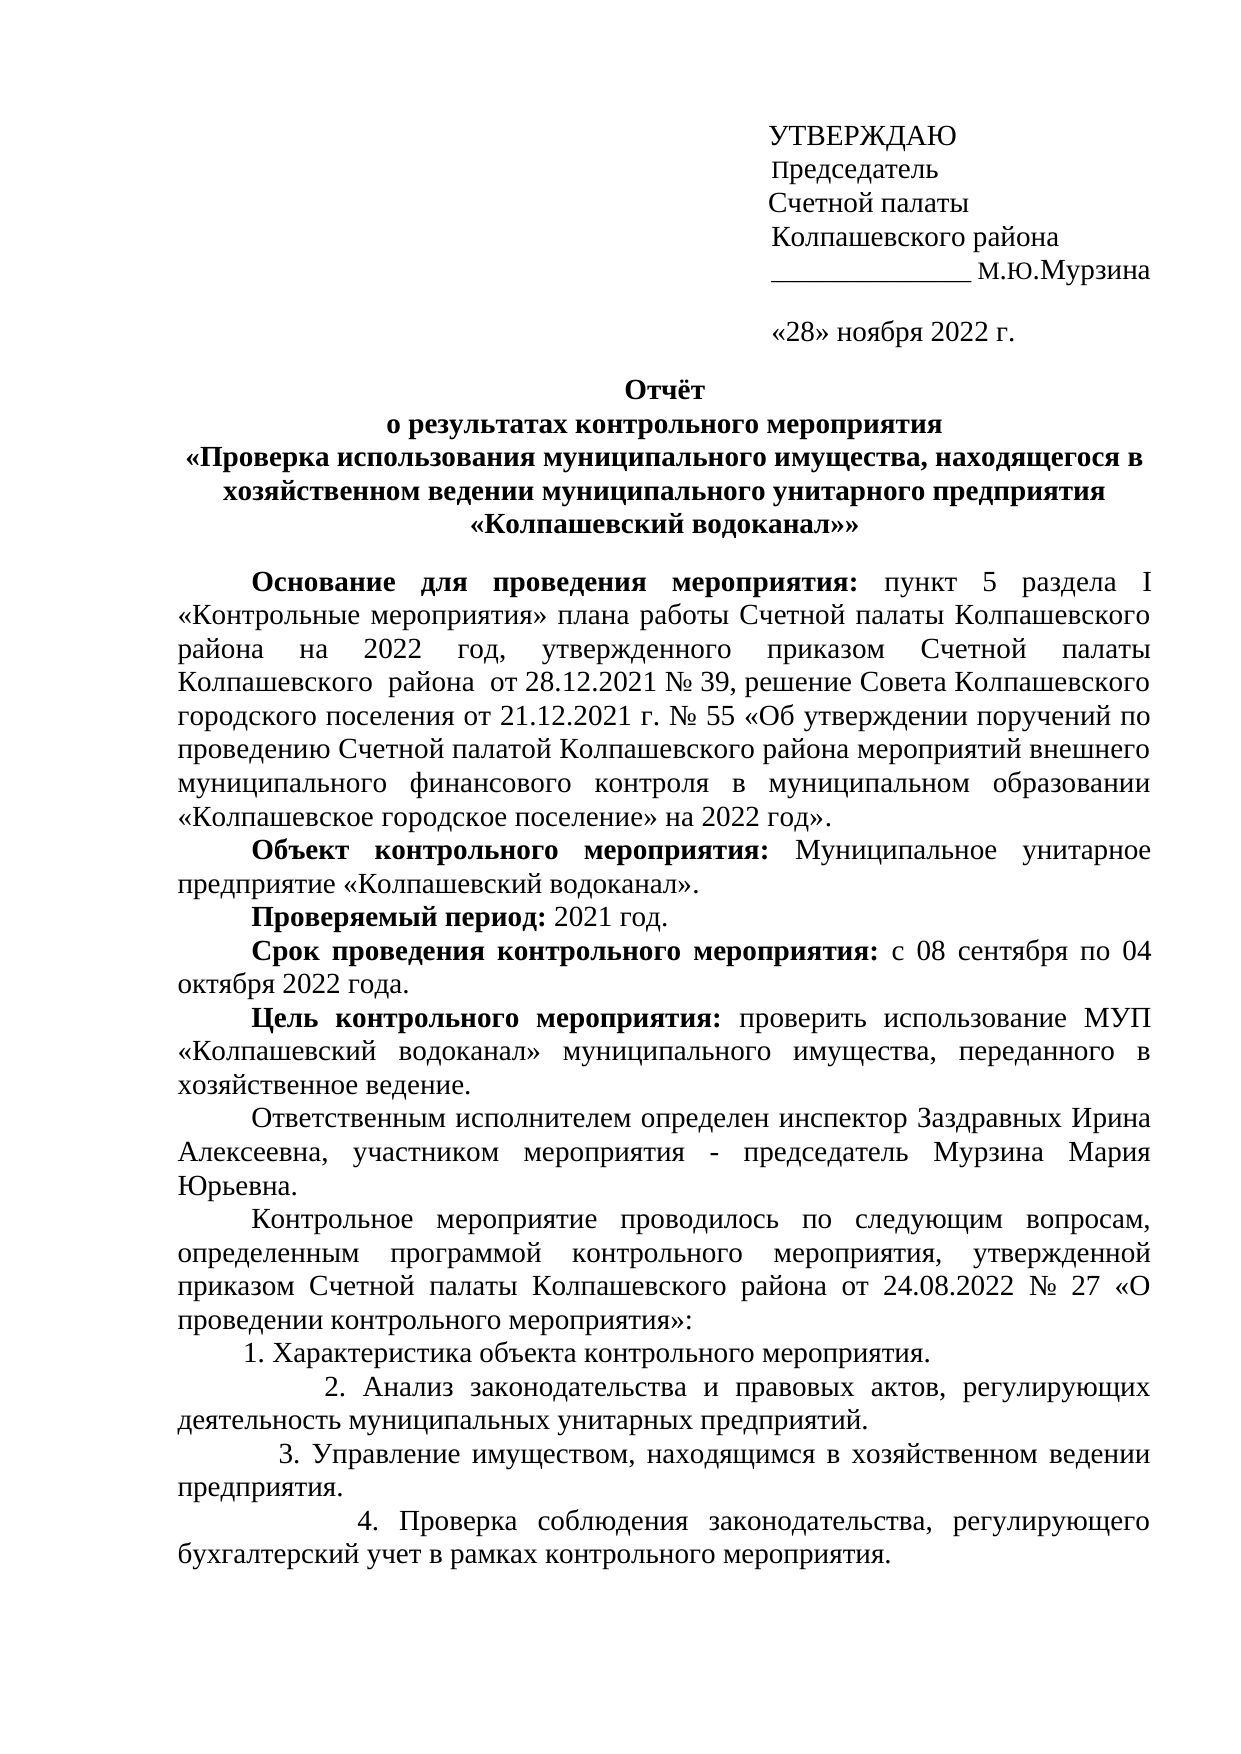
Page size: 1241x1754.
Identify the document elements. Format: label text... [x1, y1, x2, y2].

text Цель контрольного мероприятия: проверить использование МУП «Колпашевский водоканал» муниципального имущества, переданного в хозяйственное ведение. [177, 1000, 1152, 1101]
text «Проверка использования муниципального имущества, находящегося в хозяйственном ведении муниципального унитарного предприятия «Колпашевский водоканал»» [177, 439, 1152, 540]
subtitle УТВЕРЖДАЮ [177, 118, 1152, 152]
subtitle Отчёт [177, 372, 1152, 406]
text 1. Характеристика объекта контрольного мероприятия. [177, 1335, 1152, 1369]
text Срок проведения контрольного мероприятия: с 08 сентября по 04 октября 2022 года. [177, 933, 1152, 1000]
text 3. Управление имуществом, находящимся в хозяйственном ведении предприятия. [177, 1436, 1152, 1503]
text Председатель [177, 152, 1152, 185]
text Ответственным исполнителем определен инспектор Заздравных Ирина Алексеевна, участником мероприятия - председатель Мурзина Мария Юрьевна. [177, 1101, 1152, 1201]
text Счетной палаты [177, 185, 1152, 219]
text Контрольное мероприятие проводилось по следующим вопросам, определенным программой контрольного мероприятия, утвержденной приказом Счетной палаты Колпашевского района от 24.08.2022 № 27 «О проведении контрольного мероприятия»: [177, 1201, 1152, 1335]
text Основание для проведения мероприятия: пункт 5 раздела I «Контрольные мероприятия» плана работы Счетной палаты Колпашевского района на 2022 год, утвержденного приказом Счетной палаты Колпашевского района от 28.12.2021 № 39, решение Совета Колпашевского городского поселения от 21.12.2021 г. № 55 «Об утверждении поручений по проведению Счетной палатой Колпашевского района мероприятий внешнего муниципального финансового контроля в муниципальном образовании «Колпашевское городское поселение» на 2022 год». [177, 564, 1152, 832]
text Колпашевского района [177, 219, 1152, 252]
text ________________ М.Ю.Мурзина [177, 252, 1152, 286]
text о результатах контрольного мероприятия [177, 406, 1152, 439]
text 4. Проверка соблюдения законодательства, регулирующего бухгалтерский учет в рамках контрольного мероприятия. [177, 1503, 1152, 1570]
text Объект контрольного мероприятия: Муниципальное унитарное предприятие «Колпашевский водоканал». [177, 832, 1152, 899]
text 2. Анализ законодательства и правовых актов, регулирующих деятельность муниципальных унитарных предприятий. [177, 1369, 1152, 1436]
text «28» ноября 2022 г. [177, 314, 1152, 348]
text Проверяемый период: 2021 год. [177, 899, 1152, 933]
